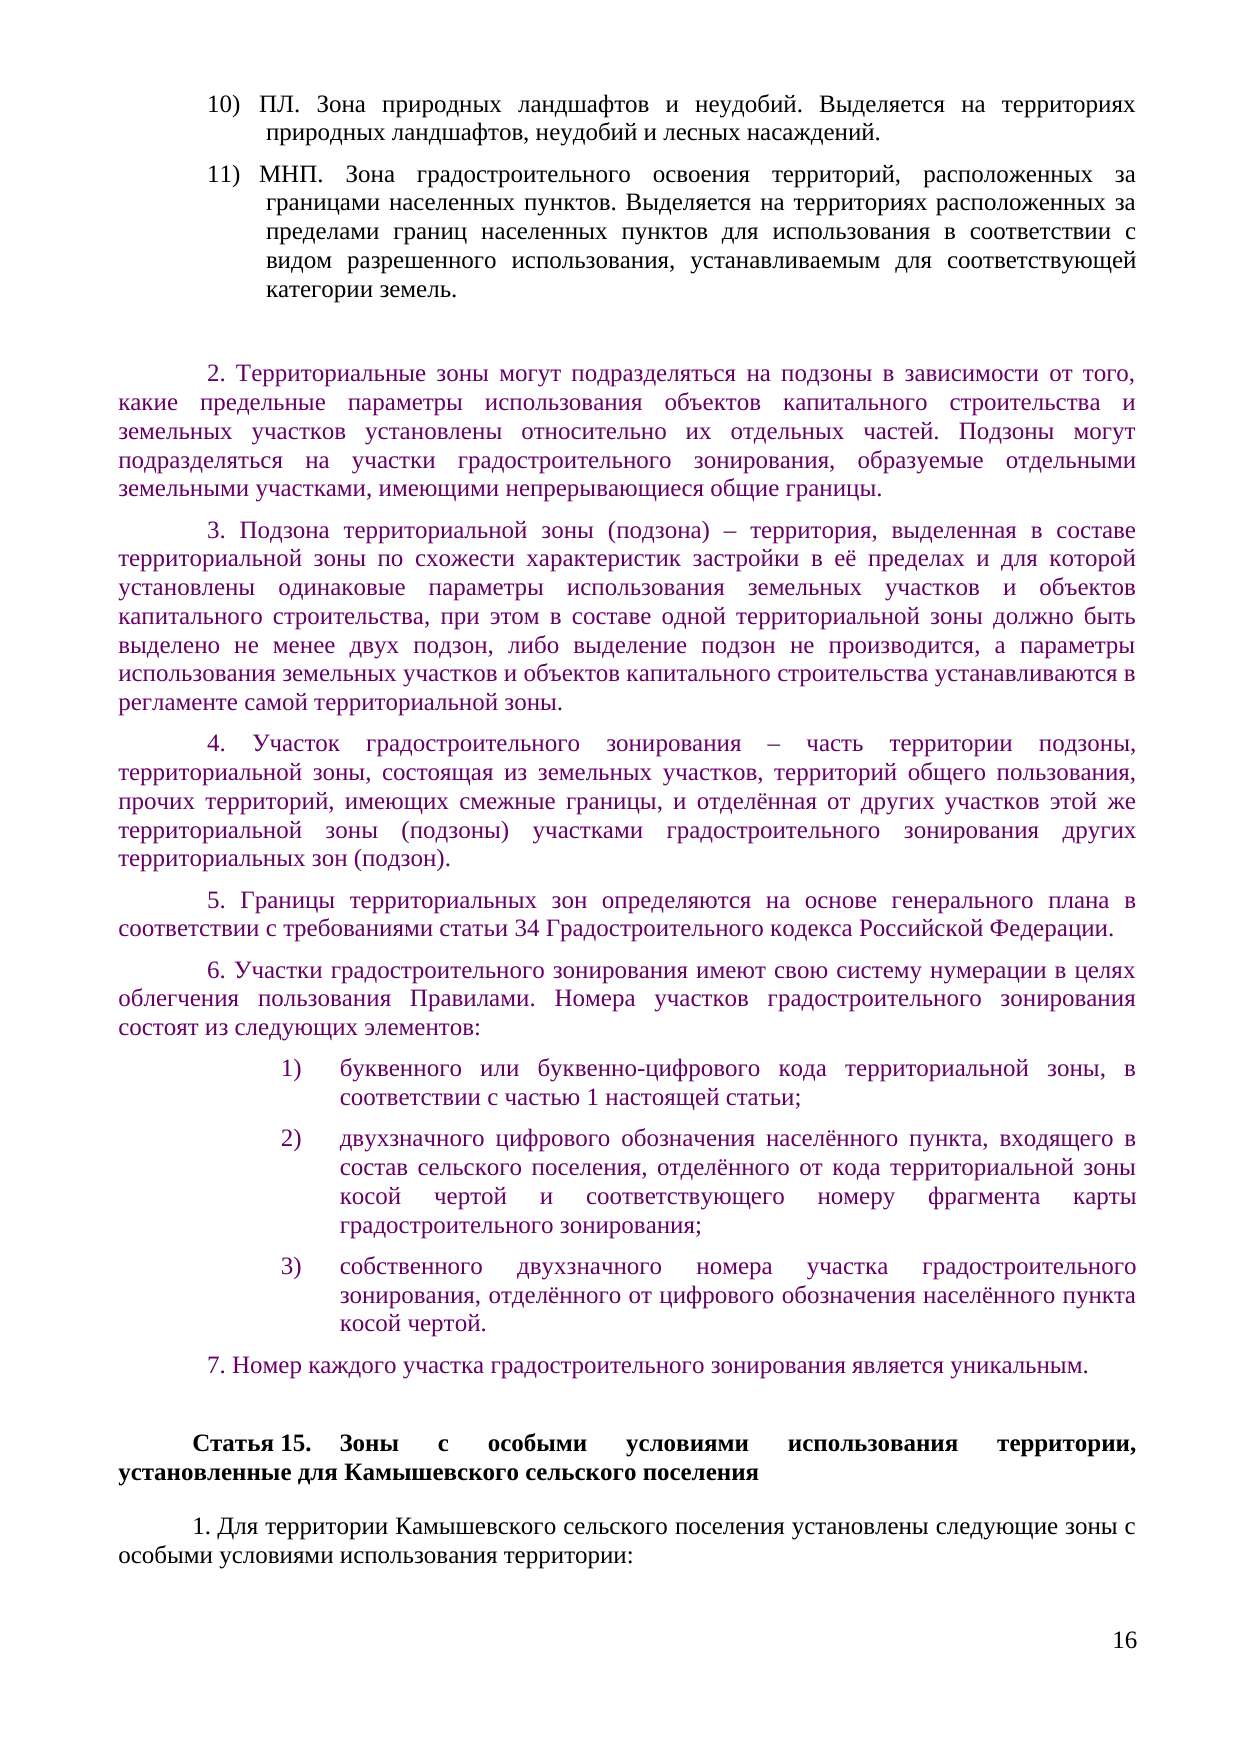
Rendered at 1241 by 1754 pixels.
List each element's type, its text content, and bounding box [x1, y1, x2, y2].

text 6. Участки градостроительного зонирования имеют свою систему нумерации в целях облегчения пользования Правилами. Номера участков градостроительного зонирования состоят из следующих элементов: [118, 955, 1137, 1041]
text 5. Границы территориальных зон определяются на основе генерального плана в соответствии с требованиями статьи 34 Градостроительного кодекса Российской Федерации. [118, 885, 1137, 942]
list ПЛ. Зона природных ландшафтов и неудобий. Выделяется на территориях природных ландшафтов, неудобий и лесных насаждений. [207, 89, 1137, 146]
text Статья 15. Зоны с особыми условиями использования территории, установленные для Камышевского сельского поселения [118, 1428, 1137, 1486]
text 4. Участок градостроительного зонирования – часть территории подзоны, территориальной зоны, состоящая из земельных участков, территорий общего пользования, прочих территорий, имеющих смежные границы, и отделённая от других участков этой же территориальной зоны (подзоны) участками градостроительного зонирования других территориальных зон (подзон). [118, 728, 1137, 872]
text 3. Подзона территориальной зоны (подзона) – территория, выделенная в составе территориальной зоны по схожести характеристик застройки в её пределах и для которой установлены одинаковые параметры использования земельных участков и объектов капитального строительства, при этом в составе одной территориальной зоны должно быть выделено не менее двух подзон, либо выделение подзон не производится, а параметры использования земельных участков и объектов капитального строительства устанавливаются в регламенте самой территориальной зоны. [118, 515, 1137, 716]
list собственного двухзначного номера участка градостроительного зонирования, отделённого от цифрового обозначения населённого пункта косой чертой. [281, 1251, 1137, 1337]
list МНП. Зона градостроительного освоения территорий, расположенных за границами населенных пунктов. Выделяется на территориях расположенных за пределами границ населенных пунктов для использования в соответствии с видом разрешенного использования, устанавливаемым для соответствующей категории земель. [207, 159, 1137, 302]
list двухзначного цифрового обозначения населённого пункта, входящего в состав сельского поселения, отделённого от кода территориальной зоны косой чертой и соответствующего номеру фрагмента карты градостроительного зонирования; [281, 1123, 1137, 1238]
text 1. Для территории Камышевского сельского поселения установлены следующие зоны с особыми условиями использования территории: [118, 1511, 1137, 1568]
text 7. Номер каждого участка градостроительного зонирования является уникальным. [207, 1350, 1137, 1378]
list буквенного или буквенно-цифрового кода территориальной зоны, в соответствии с частью 1 настоящей статьи; [281, 1053, 1137, 1111]
text 2. Территориальные зоны могут подразделяться на подзоны в зависимости от того, какие предельные параметры использования объектов капитального строительства и земельных участков установлены относительно их отдельных частей. Подзоны могут подразделяться на участки градостроительного зонирования, образуемые отдельными земельными участками, имеющими непрерывающиеся общие границы. [118, 358, 1137, 502]
